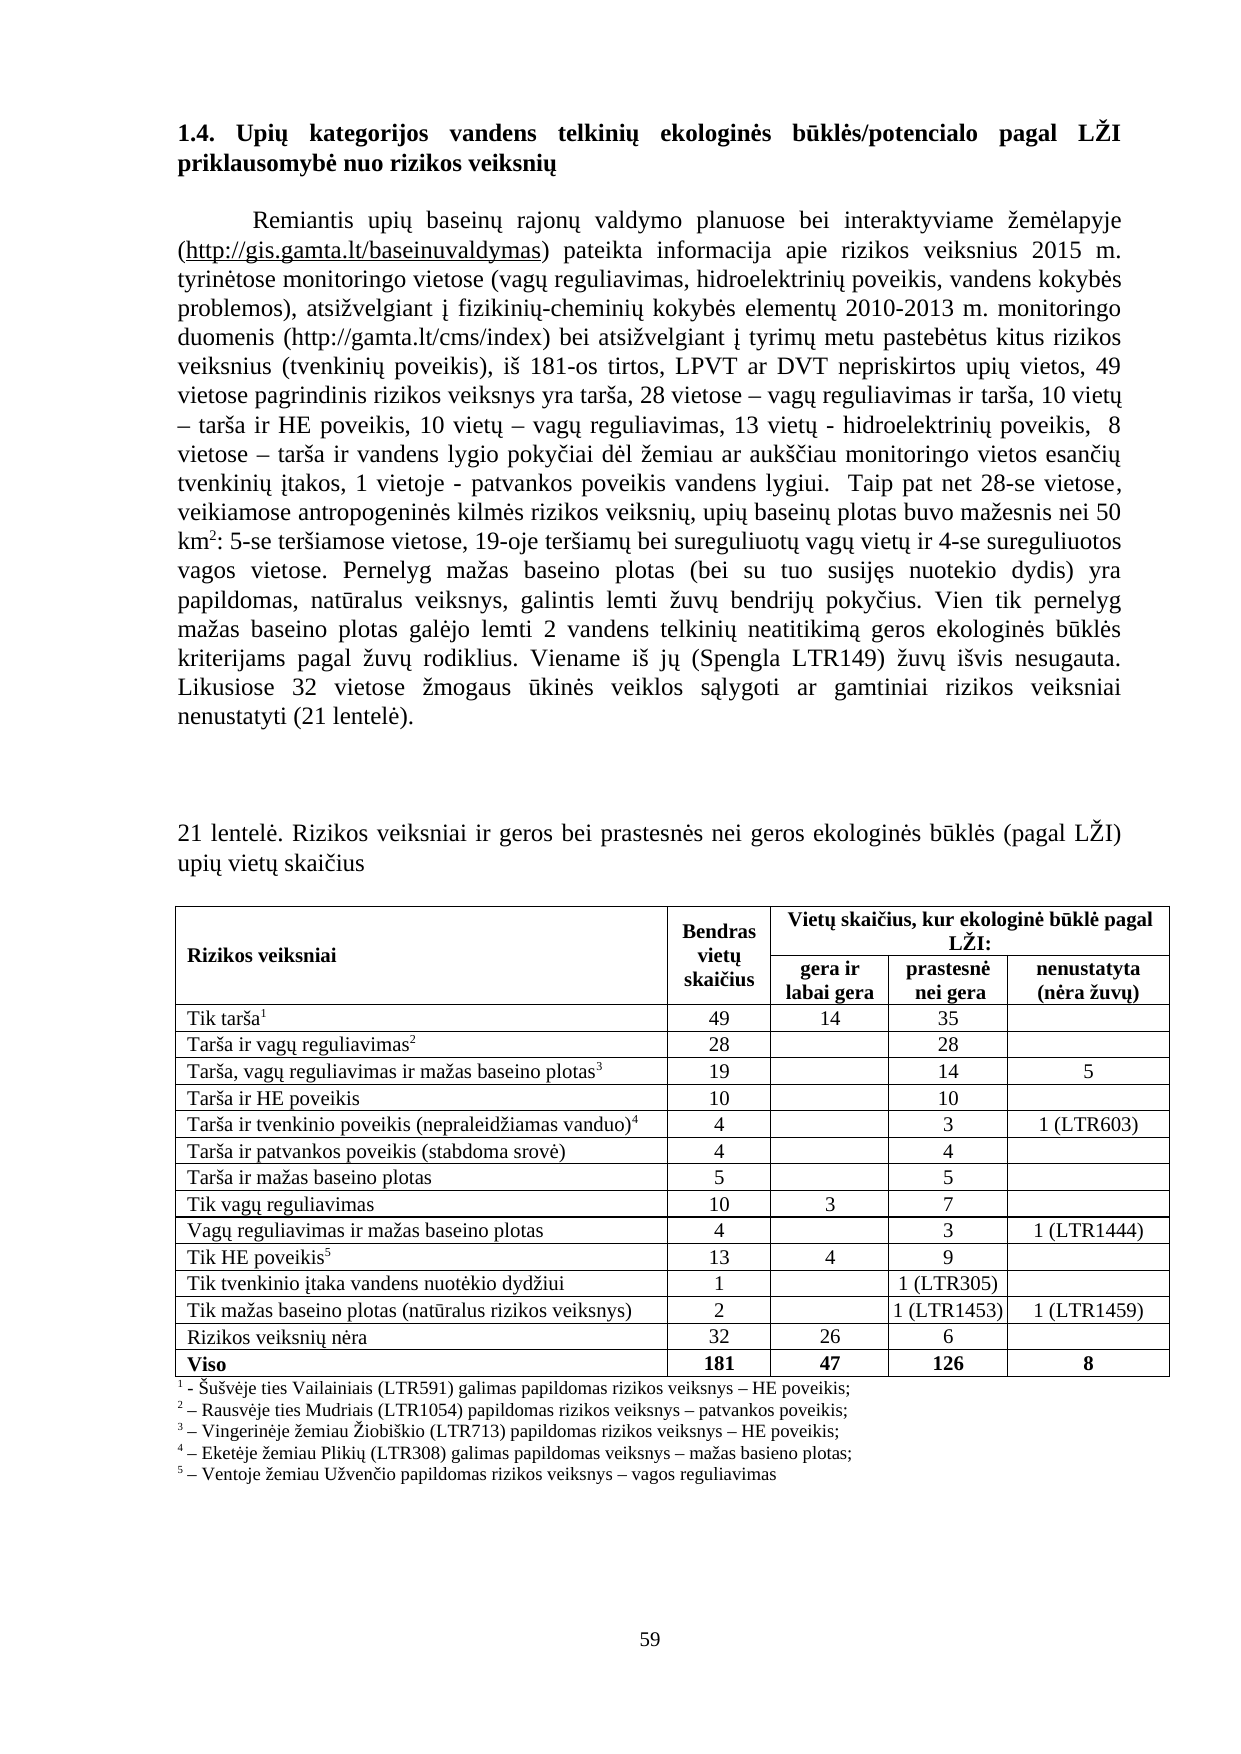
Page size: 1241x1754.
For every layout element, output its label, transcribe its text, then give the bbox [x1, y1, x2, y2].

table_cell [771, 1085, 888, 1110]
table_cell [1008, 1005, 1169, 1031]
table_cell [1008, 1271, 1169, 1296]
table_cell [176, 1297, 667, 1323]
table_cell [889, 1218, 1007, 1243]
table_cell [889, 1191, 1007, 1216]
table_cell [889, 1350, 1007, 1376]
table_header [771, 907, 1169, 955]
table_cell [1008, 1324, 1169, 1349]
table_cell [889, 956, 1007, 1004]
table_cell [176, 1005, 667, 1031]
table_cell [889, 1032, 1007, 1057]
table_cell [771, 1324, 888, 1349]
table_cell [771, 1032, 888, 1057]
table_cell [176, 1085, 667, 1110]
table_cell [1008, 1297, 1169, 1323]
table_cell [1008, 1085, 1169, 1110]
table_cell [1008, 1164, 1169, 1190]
text 4 – Eketėje žemiau Plikių (LTR308) galimas papildomas veiksnys – mažas basieno plotas; [177, 1442, 1122, 1463]
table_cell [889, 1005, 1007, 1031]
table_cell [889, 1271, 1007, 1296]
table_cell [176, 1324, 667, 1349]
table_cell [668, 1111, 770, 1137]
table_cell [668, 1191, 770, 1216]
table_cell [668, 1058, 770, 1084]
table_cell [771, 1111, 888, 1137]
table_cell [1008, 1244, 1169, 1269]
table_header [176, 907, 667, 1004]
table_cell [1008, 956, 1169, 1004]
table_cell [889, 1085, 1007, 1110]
text 2 – Rausvėje ties Mudriais (LTR1054) papildomas rizikos veiksnys – patvankos poveikis; [177, 1398, 1122, 1420]
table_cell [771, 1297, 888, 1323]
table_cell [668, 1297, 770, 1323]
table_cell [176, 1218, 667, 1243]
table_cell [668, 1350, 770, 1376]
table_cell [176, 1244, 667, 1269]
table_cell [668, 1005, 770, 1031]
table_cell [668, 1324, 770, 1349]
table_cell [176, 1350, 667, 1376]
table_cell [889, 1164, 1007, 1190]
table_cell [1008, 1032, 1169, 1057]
text Remiantis upių baseinų rajonų valdymo planuose bei interaktyviame žemėlapyje (http://gis.gamta.lt/baseinuvaldymas) pateikta informacija apie rizikos veiksnius 2015 m. tyrinėtose monitoringo vietose (vagų reguliavimas, hidroelektrinių poveikis, vandens kokybės problemos), atsižvelgiant į fizikinių-cheminių kokybės elementų 2010-2013 m. monitoringo duomenis (http://gamta.lt/cms/index) bei atsižvelgiant į tyrimų metu pastebėtus kitus rizikos veiksnius (tvenkinių poveikis), iš 181-os tirtos, LPVT ar DVT nepriskirtos upių vietos, 49 vietose pagrindinis rizikos veiksnys yra tarša, 28 vietose – vagų reguliavimas ir tarša, 10 vietų – tarša ir HE poveikis, 10 vietų – vagų reguliavimas, 13 vietų - hidroelektrinių poveikis, 8 vietose – tarša ir vandens lygio pokyčiai dėl žemiau ar aukščiau monitoringo vietos esančių tvenkinių įtakos, 1 vietoje - patvankos poveikis vandens lygiui. Taip pat net 28-se vietose, veikiamose antropogeninės kilmės rizikos veiksnių, upių baseinų plotas buvo mažesnis nei 50 km2: 5-se teršiamose vietose, 19-oje teršiamų bei sureguliuotų vagų vietų ir 4-se sureguliuotos vagos vietose. Pernelyg mažas baseino plotas (bei su tuo susijęs nuotekio dydis) yra papildomas, natūralus veiksnys, galintis lemti žuvų bendrijų pokyčius. Vien tik pernelyg mažas baseino plotas galėjo lemti 2 vandens telkinių neatitikimą geros ekologinės būklės kriterijams pagal žuvų rodiklius. Viename iš jų (Spengla LTR149) žuvų išvis nesugauta. Likusiose 32 vietose žmogaus ūkinės veiklos sąlygoti ar gamtiniai rizikos veiksniai nenustatyti (21 lentelė). [177, 206, 1122, 731]
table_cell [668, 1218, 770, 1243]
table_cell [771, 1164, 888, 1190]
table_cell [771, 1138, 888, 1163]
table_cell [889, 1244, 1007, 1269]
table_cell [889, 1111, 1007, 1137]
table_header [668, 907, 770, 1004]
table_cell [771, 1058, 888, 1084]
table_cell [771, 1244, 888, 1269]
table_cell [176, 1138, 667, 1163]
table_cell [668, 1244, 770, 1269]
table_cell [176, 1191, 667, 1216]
text 5 – Ventoje žemiau Užvenčio papildomas rizikos veiksnys – vagos reguliavimas [177, 1463, 1122, 1485]
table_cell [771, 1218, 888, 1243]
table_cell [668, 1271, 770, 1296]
text 1 - Šušvėje ties Vailainiais (LTR591) galimas papildomas rizikos veiksnys – HE poveikis; [177, 1377, 1122, 1398]
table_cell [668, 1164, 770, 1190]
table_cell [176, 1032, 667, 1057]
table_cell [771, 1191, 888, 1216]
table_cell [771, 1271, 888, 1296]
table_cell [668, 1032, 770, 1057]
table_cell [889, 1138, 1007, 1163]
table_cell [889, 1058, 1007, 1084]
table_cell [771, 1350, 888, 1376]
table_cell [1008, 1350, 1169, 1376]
text 21 lentelė. Rizikos veiksniai ir geros bei prastesnės nei geros ekologinės būklės (pagal LŽI) upių vietų skaičius [177, 818, 1122, 876]
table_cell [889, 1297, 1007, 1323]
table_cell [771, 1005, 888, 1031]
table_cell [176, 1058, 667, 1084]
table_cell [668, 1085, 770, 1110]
text 1.4. Upių kategorijos vandens telkinių ekologinės būklės/potencialo pagal LŽI priklausomybė nuo rizikos veiksnių [177, 118, 1122, 176]
text 3 – Vingerinėje žemiau Žiobiškio (LTR713) papildomas rizikos veiksnys – HE poveikis; [177, 1420, 1122, 1442]
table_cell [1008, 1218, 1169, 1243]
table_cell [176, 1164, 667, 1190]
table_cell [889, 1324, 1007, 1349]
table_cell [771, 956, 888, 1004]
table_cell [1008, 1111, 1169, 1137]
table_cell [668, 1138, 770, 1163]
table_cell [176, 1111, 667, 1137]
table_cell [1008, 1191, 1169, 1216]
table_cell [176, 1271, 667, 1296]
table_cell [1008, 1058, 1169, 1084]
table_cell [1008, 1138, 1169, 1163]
